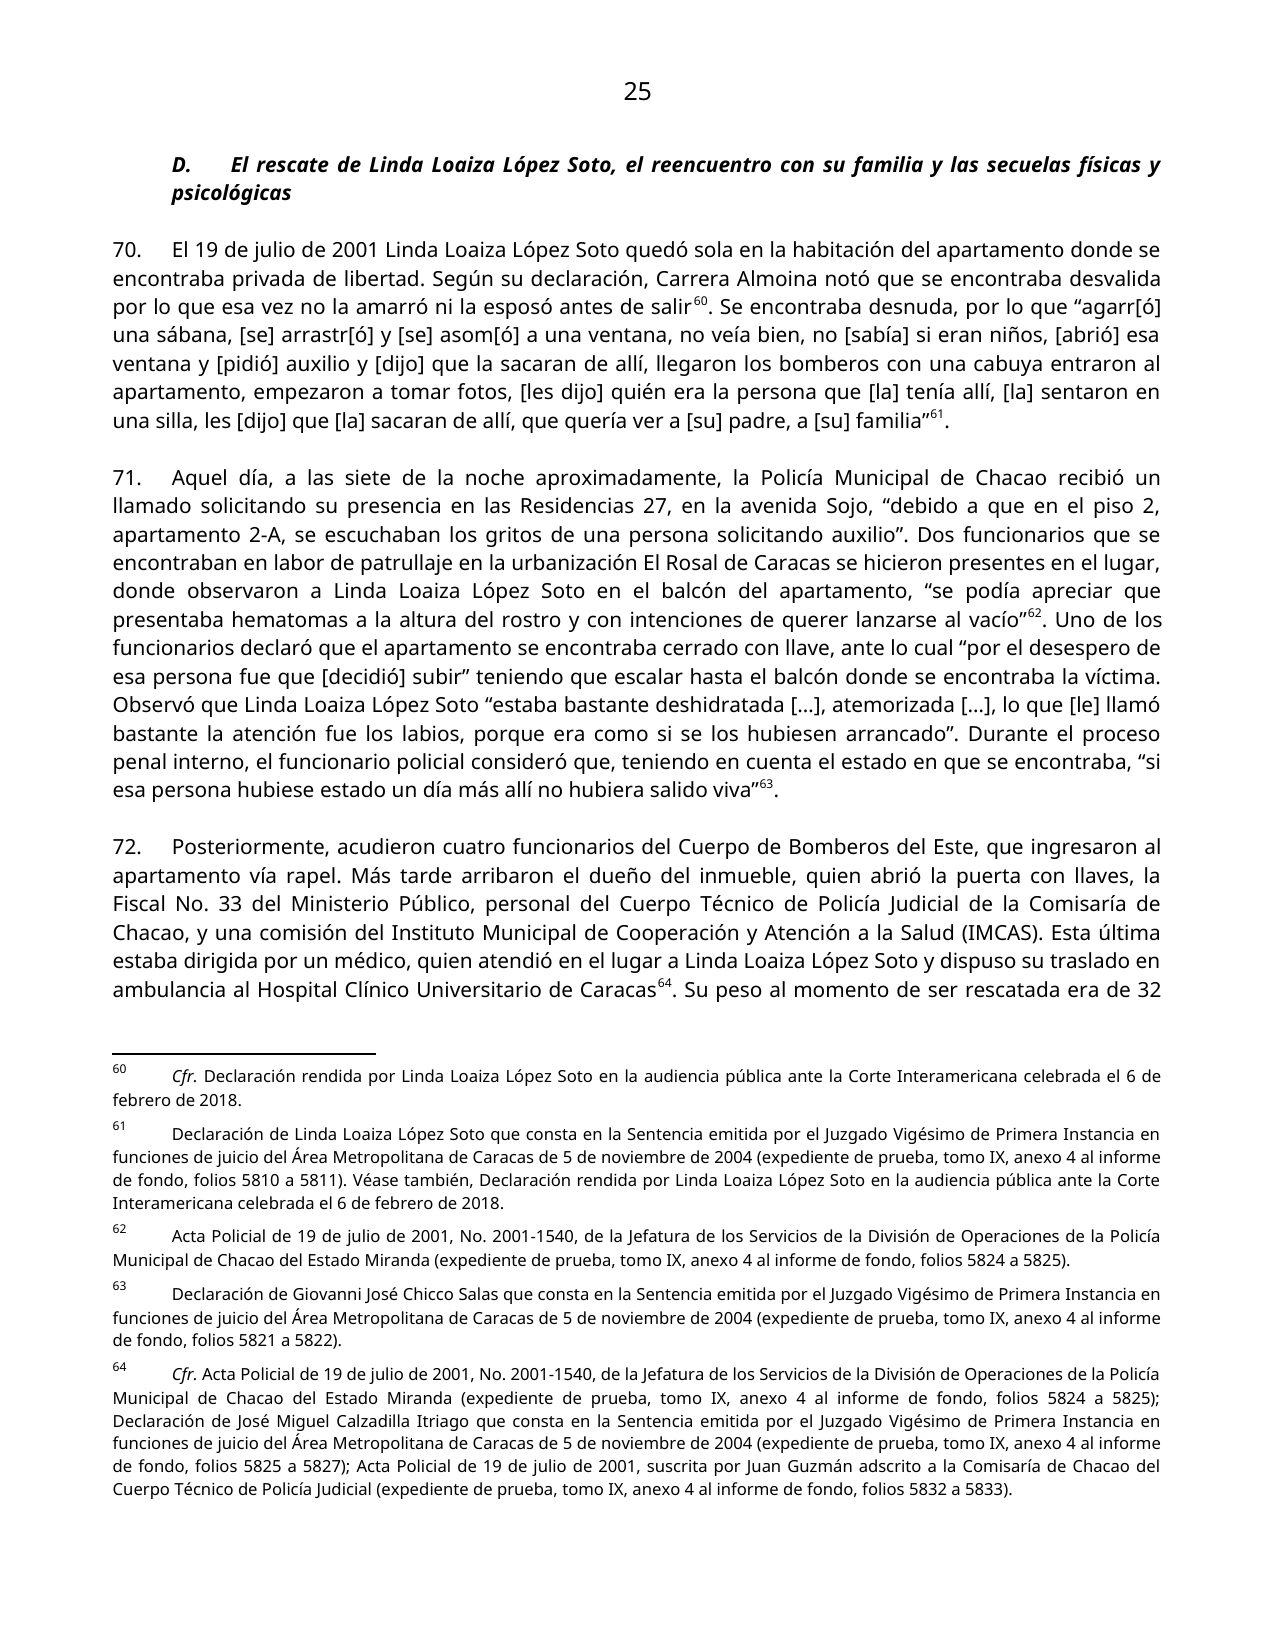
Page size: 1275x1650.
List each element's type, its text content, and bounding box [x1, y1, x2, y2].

list El 19 de julio de 2001 Linda Loaiza López Soto quedó sola en la habitación del apartamento donde se encontraba privada de libertad. Según su declaración, Carrera Almoina notó que se encontraba desvalida por lo que esa vez no la amarró ni la esposó antes de salir. Se encontraba desnuda, por lo que “agarr[ó] una sábana, [se] arrastr[ó] y [se] asom[ó] a una ventana, no veía bien, no [sabía] si eran niños, [abrió] esa ventana y [pidió] auxilio y [dijo] que la sacaran de allí, llegaron los bomberos con una cabuya entraron al apartamento, empezaron a tomar fotos, [les dijo] quién era la persona que [la] tenía allí, [la] sentaron en una silla, les [dijo] que [la] sacaran de allí, que quería ver a [su] padre, a [su] familia”. [112, 235, 1162, 434]
text D. El rescate de Linda Loaiza López Soto, el reencuentro con su familia y las secuelas físicas y psicológicas [172, 150, 1162, 207]
list Aquel día, a las siete de la noche aproximadamente, la Policía Municipal de Chacao recibió un llamado solicitando su presencia en las Residencias 27, en la avenida Sojo, “debido a que en el piso 2, apartamento 2-A, se escuchaban los gritos de una persona solicitando auxilio”. Dos funcionarios que se encontraban en labor de patrullaje en la urbanización El Rosal de Caracas se hicieron presentes en el lugar, donde observaron a Linda Loaiza López Soto en el balcón del apartamento, “se podía apreciar que presentaba hematomas a la altura del rostro y con intenciones de querer lanzarse al vacío”. Uno de los funcionarios declaró que el apartamento se encontraba cerrado con llave, ante lo cual “por el desespero de esa persona fue que [decidió] subir” teniendo que escalar hasta el balcón donde se encontraba la víctima. Observó que Linda Loaiza López Soto “estaba bastante deshidratada […], atemorizada […], lo que [le] llamó bastante la atención fue los labios, porque era como si se los hubiesen arrancado”. Durante el proceso penal interno, el funcionario policial consideró que, teniendo en cuenta el estado en que se encontraba, “si esa persona hubiese estado un día más allí no hubiera salido viva”. [112, 463, 1162, 804]
list Posteriormente, acudieron cuatro funcionarios del Cuerpo de Bomberos del Este, que ingresaron al apartamento vía rapel. Más tarde arribaron el dueño del inmueble, quien abrió la puerta con llaves, la Fiscal No. 33 del Ministerio Público, personal del Cuerpo Técnico de Policía Judicial de la Comisaría de Chacao, y una comisión del Instituto Municipal de Cooperación y Atención a la Salud (IMCAS). Esta última estaba dirigida por un médico, quien atendió en el lugar a Linda Loaiza López Soto y dispuso su traslado en ambulancia al Hospital Clínico Universitario de Caracas. Su peso al momento de ser rescatada era de 32 kg. [112, 832, 1162, 1003]
